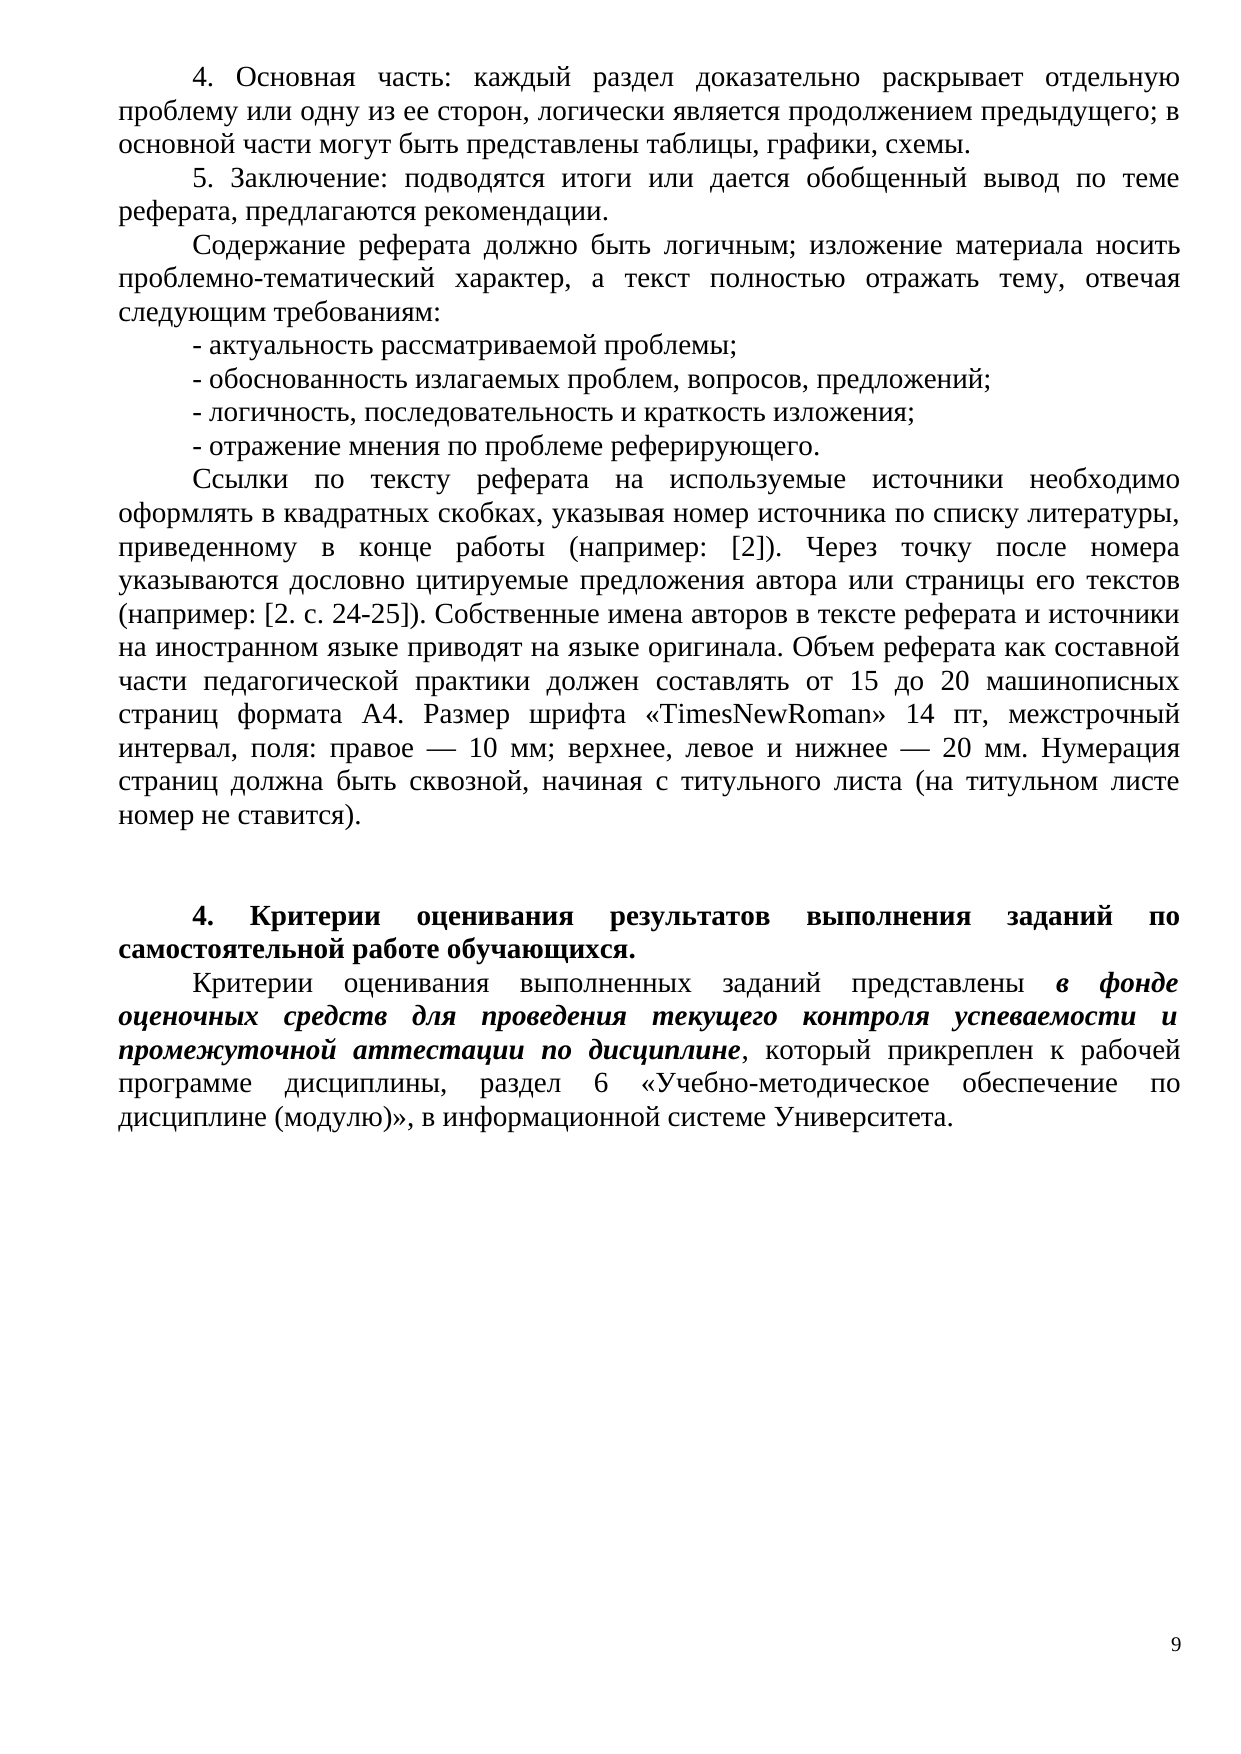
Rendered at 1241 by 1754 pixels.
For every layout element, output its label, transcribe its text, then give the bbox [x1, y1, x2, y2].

text - обоснованность излагаемых проблем, вопросов, предложений; [118, 361, 1181, 394]
text Содержание реферата должно быть логичным; изложение материала носить проблемно-тематический характер, а текст полностью отражать тему, отвечая следующим требованиям: [118, 227, 1181, 327]
text 4. Критерии оценивания результатов выполнения заданий по самостоятельной работе обучающихся. [118, 898, 1181, 965]
text - логичность, последовательность и краткость изложения; [118, 394, 1181, 428]
text 4. Основная часть: каждый раздел доказательно раскрывает отдельную проблему или одну из ее сторон, логически является продолжением предыдущего; в основной части могут быть представлены таблицы, графики, схемы. [118, 59, 1181, 160]
text Ссылки по тексту реферата на используемые источники необходимо оформлять в квадратных скобках, указывая номер источника по списку литературы, приведенному в конце работы (например: [2]). Через точку после номера указываются дословно цитируемые предложения автора или страницы его текстов (например: [2. с. 24-25]). Собственные имена авторов в тексте реферата и источники на иностранном языке приводят на языке оригинала. Объем реферата как составной части педагогической практики должен составлять от 15 до 20 машинописных страниц формата А4. Размер шрифта «TimesNewRoman» 14 пт, межстрочный интервал, поля: правое — 10 мм; верхнее, левое и нижнее — 20 мм. Нумерация страниц должна быть сквозной, начиная с титульного листа (на титульном листе номер не ставится). [118, 462, 1181, 831]
text 5. Заключение: подводятся итоги или дается обобщенный вывод по теме реферата, предлагаются рекомендации. [118, 160, 1181, 227]
text - отражение мнения по проблеме реферирующего. [118, 428, 1181, 462]
text - актуальность рассматриваемой проблемы; [118, 327, 1181, 361]
text Критерии оценивания выполненных заданий представлены в фонде оценочных средств для проведения текущего контроля успеваемости и промежуточной аттестации по дисциплине, который прикреплен к рабочей программе дисциплины, раздел 6 «Учебно-методическое обеспечение по дисциплине (модулю)», в информационной системе Университета. [118, 965, 1181, 1132]
